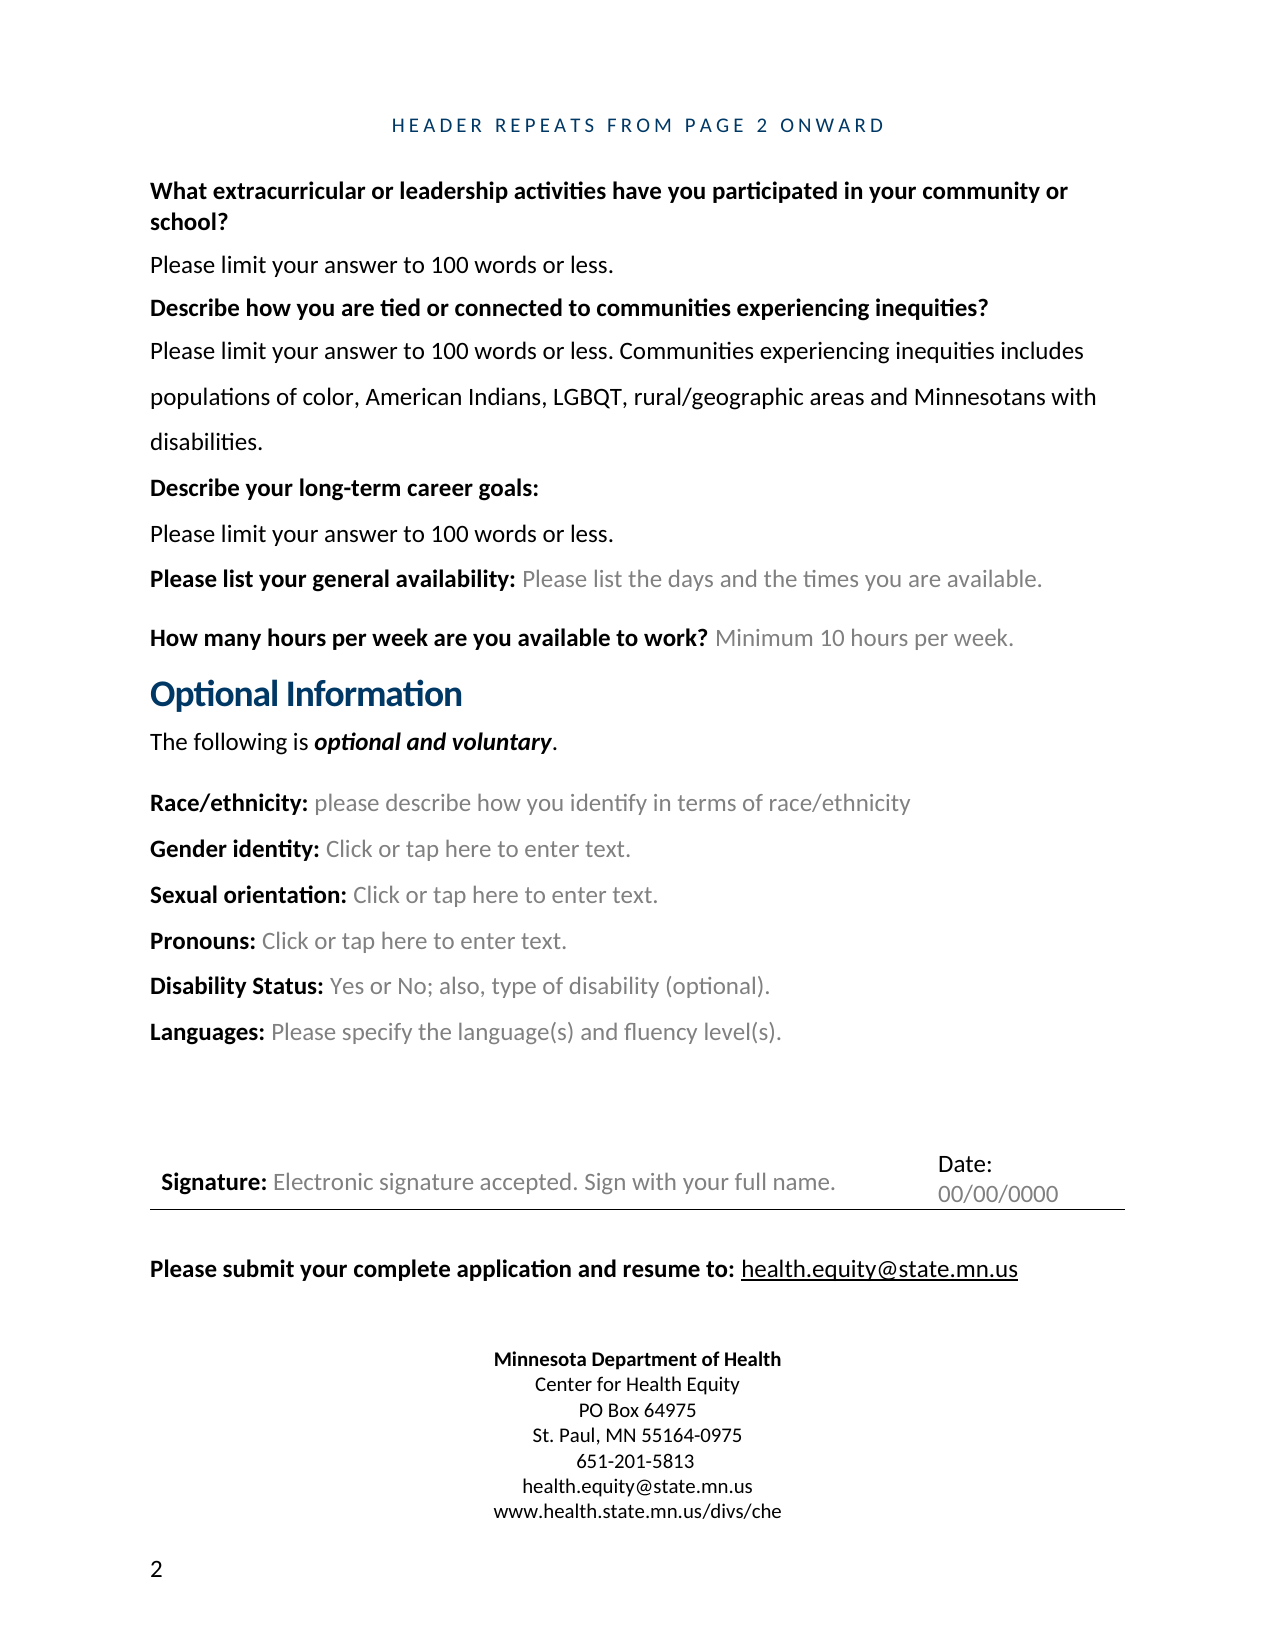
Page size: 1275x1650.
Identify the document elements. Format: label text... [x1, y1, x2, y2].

list Gender identity: [150, 833, 1125, 864]
list Languages: [150, 1016, 1125, 1047]
list Disability Status: [150, 971, 1125, 1001]
text Minnesota Department of Health [150, 1346, 1125, 1372]
list Race/ethnicity: [150, 788, 1125, 818]
list The following is optional and voluntary. [150, 727, 1125, 757]
text How many hours per week are you available to work? [150, 622, 1125, 652]
text What extracurricular or leadership activities have you participated in your community or school? [150, 175, 1125, 236]
list Pronouns: [150, 925, 1125, 955]
subtitle Optional Information [150, 677, 1125, 714]
text Describe how you are tied or connected to communities experiencing inequities? [150, 292, 1125, 322]
list Describe your long-term career goals: [150, 472, 1125, 503]
table_header Signature: [150, 1105, 927, 1209]
text Center for Health Equity PO Box 64975 St. Paul, MN 55164-0975 651-201-5813 health.equity@state.mn.us www.health.state.mn.us/divs/che [150, 1372, 1125, 1524]
list Please submit your complete application and resume to: health.equity@state.mn.us [150, 1253, 1125, 1284]
list Sexual orientation: [150, 879, 1125, 909]
table_header Date: [927, 1105, 1125, 1209]
list Please list your general availability: [150, 564, 1125, 594]
